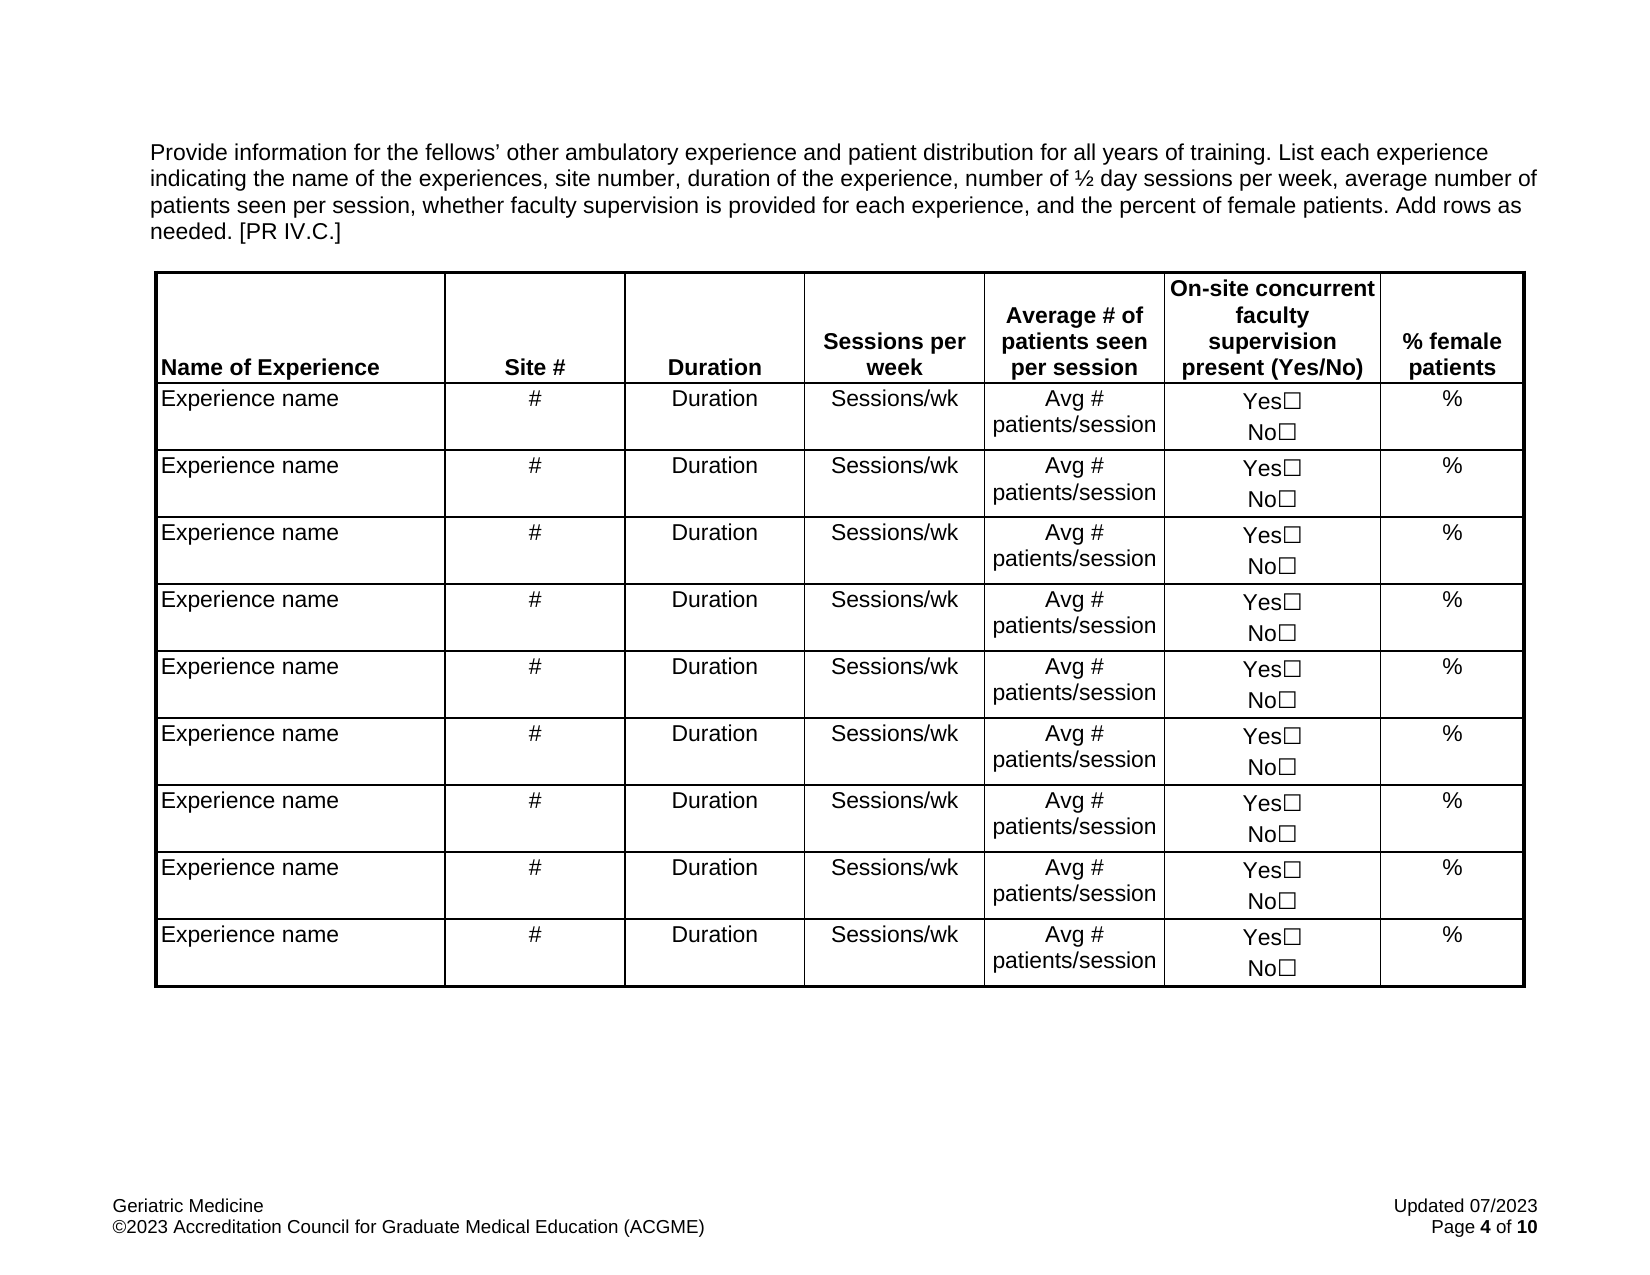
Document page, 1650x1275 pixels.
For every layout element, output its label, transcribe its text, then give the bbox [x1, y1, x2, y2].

table_cell Yes No [1165, 384, 1380, 449]
table_header Sessions per week [805, 274, 984, 382]
table_header % female patients [1381, 274, 1522, 382]
table_header Site # [446, 274, 624, 382]
table_cell Yes No [1165, 920, 1380, 985]
table_header Name of Experience [158, 274, 444, 382]
table_header On-site concurrent faculty supervision present (Yes/No) [1165, 274, 1380, 382]
table_cell Yes No [1165, 585, 1380, 650]
table_cell Yes No [1165, 719, 1380, 784]
table_cell Yes No [1165, 853, 1380, 918]
table_header Duration [626, 274, 804, 382]
table_cell Yes No [1165, 786, 1380, 851]
table_header Average # of patients seen per session [985, 274, 1164, 382]
text Provide information for the fellows’ other ambulatory experience and patient distribution for all years of training. List each experience indicating the name of the experiences, site number, duration of the experience, number of ½ day sessions per week, average number of patients seen per session, whether faculty supervision is provided for each experience, and the percent of female patients. Add rows as needed. [PR IV.C.] [150, 139, 1537, 244]
table_cell Yes No [1165, 518, 1380, 583]
table_cell Yes No [1165, 451, 1380, 516]
table_cell Yes No [1165, 652, 1380, 717]
